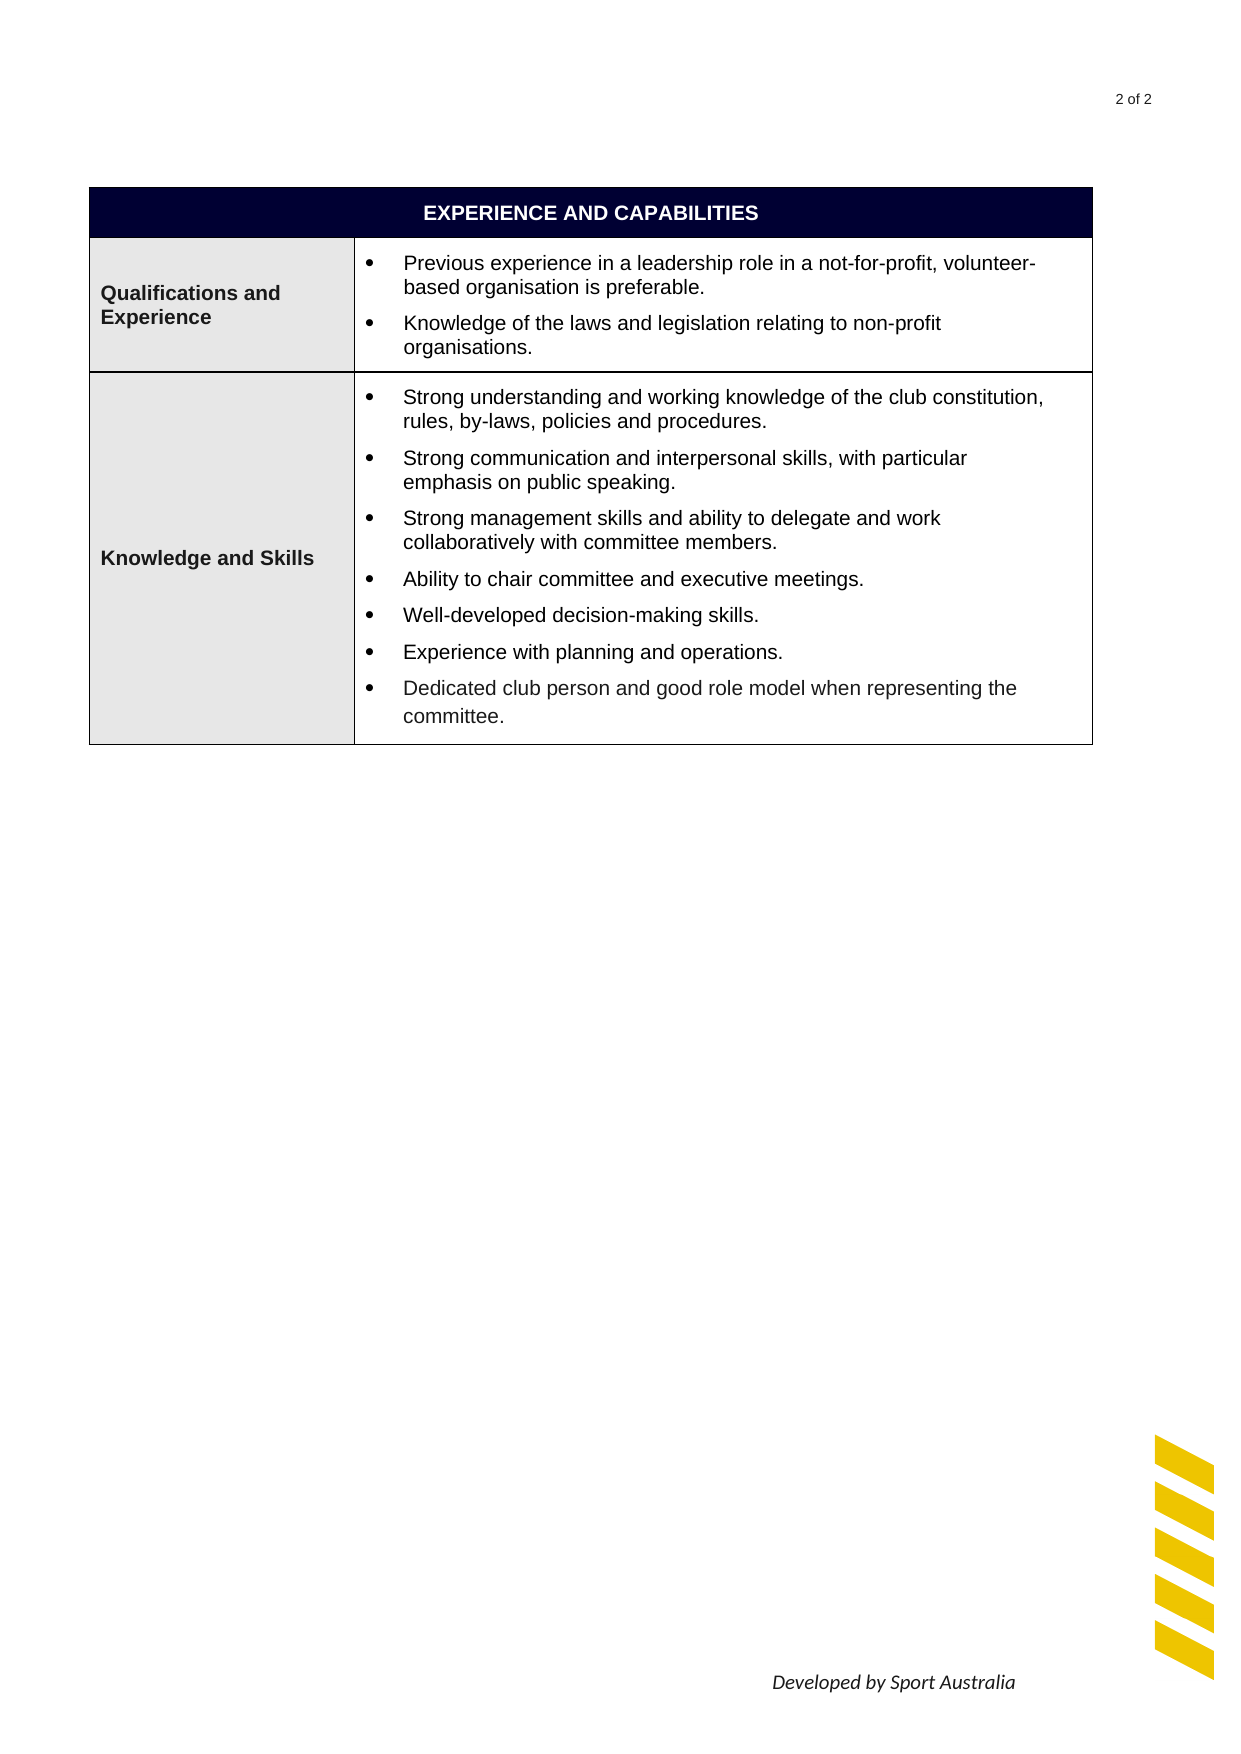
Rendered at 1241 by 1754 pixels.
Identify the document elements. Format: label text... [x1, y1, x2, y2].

table_cell Knowledge and Skills [90, 373, 354, 744]
table_cell Strong understanding and working knowledge of the club constitution, rules, by-laws, policies and procedures. Strong communication and interpersonal skills, with particular emphasis on public speaking. Strong management skills and ability to delegate and work collaboratively with committee members. Ability to chair committee and executive meetings. Well-developed decision-making skills. Experience with planning and operations. Dedicated club person and good role model when representing the committee. [355, 373, 1092, 744]
table_cell Previous experience in a leadership role in a not-for-profit, volunteer-based organisation is preferable. Knowledge of the laws and legislation relating to non-profit organisations. [355, 238, 1092, 371]
table_cell Qualifications and Experience [90, 238, 354, 371]
picture [1154, 1433, 1214, 1681]
table_header EXPERIENCE AND CAPABILITIES [90, 188, 1092, 237]
